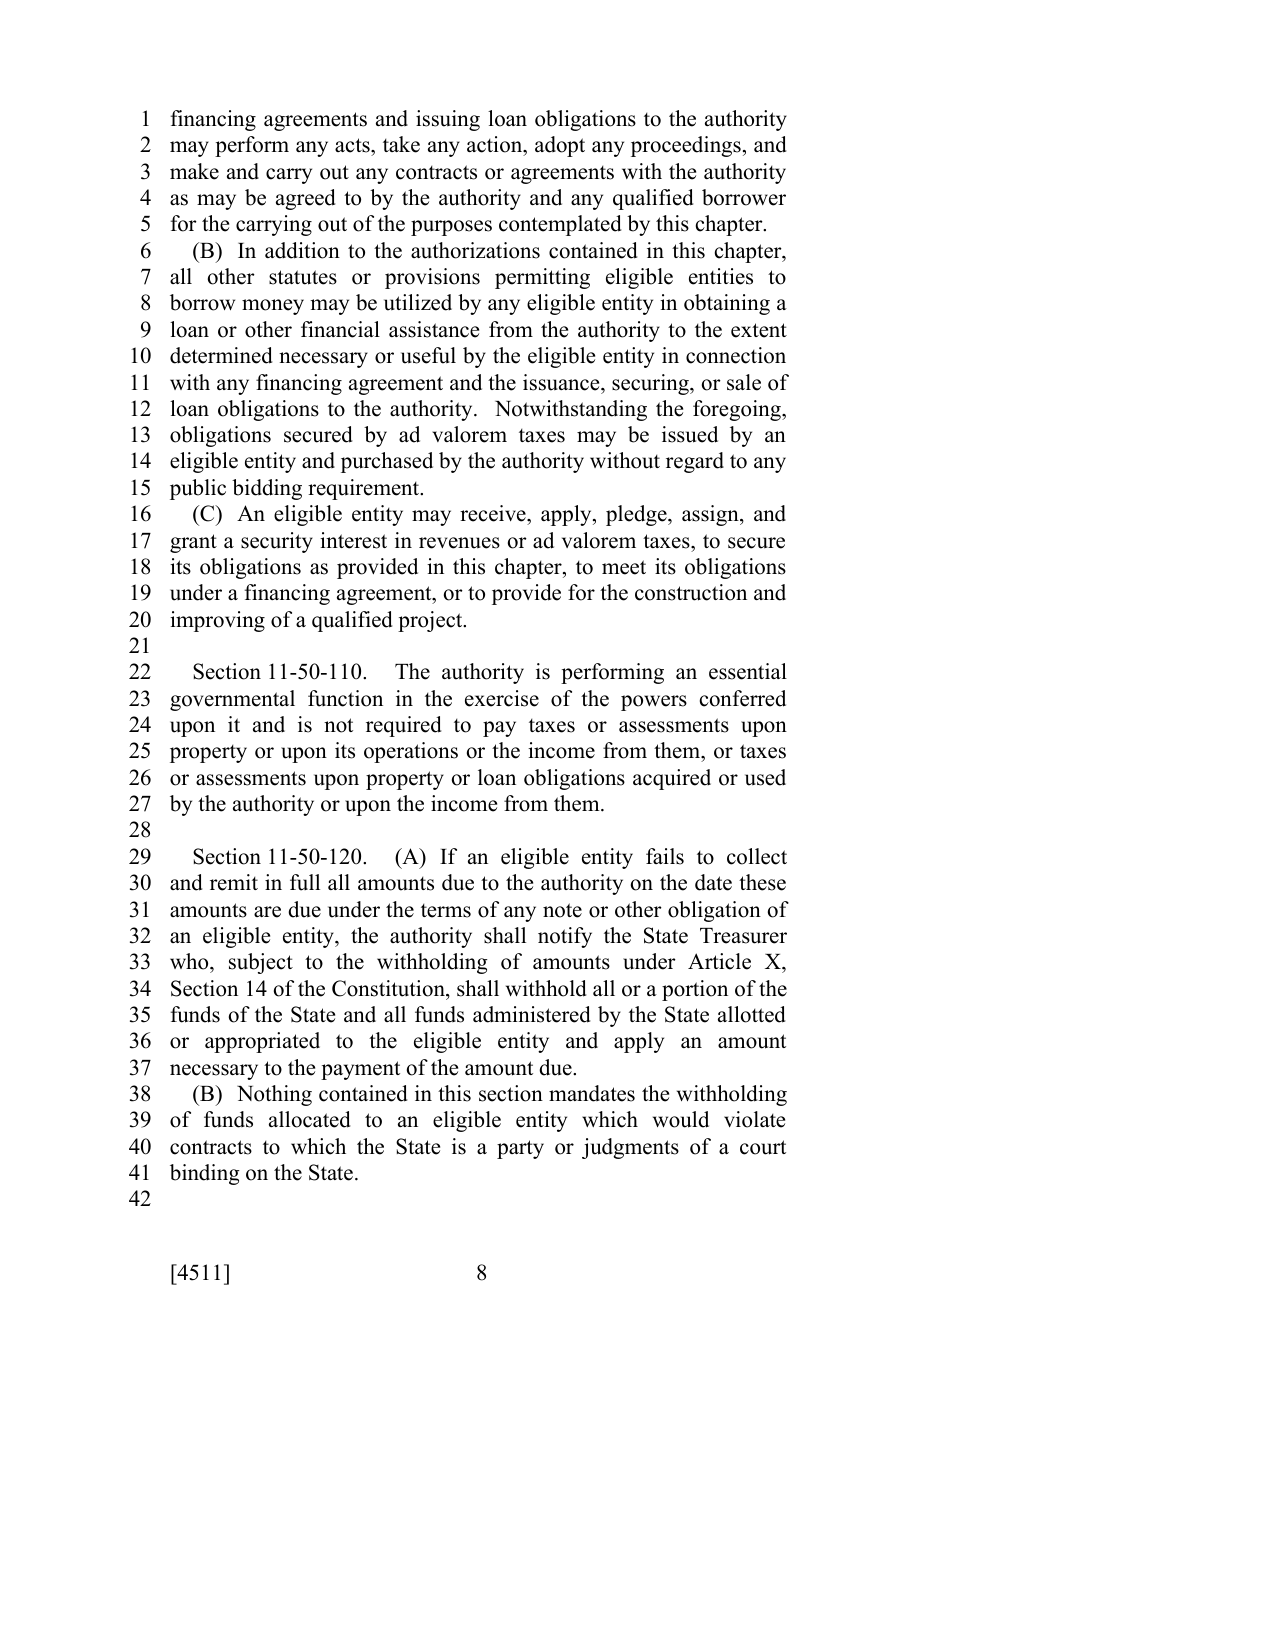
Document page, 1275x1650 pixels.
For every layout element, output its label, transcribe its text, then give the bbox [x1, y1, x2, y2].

text (B) In addition to the authorizations contained in this chapter, all other statutes or provisions permitting eligible entities to borrow money may be utilized by any eligible entity in obtaining a loan or other financial assistance from the authority to the extent determined necessary or useful by the eligible entity in connection with any financing agreement and the issuance, securing, or sale of loan obligations to the authority. Notwithstanding the foregoing, obligations secured by ad valorem taxes may be issued by an eligible entity and purchased by the authority without regard to any public bidding requirement. [169, 237, 787, 500]
text Section 11-50-120. (A) If an eligible entity fails to collect and remit in full all amounts due to the authority on the date these amounts are due under the terms of any note or other obligation of an eligible entity, the authority shall notify the State Treasurer who, subject to the withholding of amounts under Article X, Section 14 of the Constitution, shall withhold all or a portion of the funds of the State and all funds administered by the State allotted or appropriated to the eligible entity and apply an amount necessary to the payment of the amount due. [169, 843, 787, 1080]
text Section 11-50-110. The authority is performing an essential governmental function in the exercise of the powers conferred upon it and is not required to pay taxes or assessments upon property or upon its operations or the income from them, or taxes or assessments upon property or loan obligations acquired or used by the authority or upon the income from them. [169, 658, 787, 817]
text (B) Nothing contained in this section mandates the withholding of funds allocated to an eligible entity which would violate contracts to which the State is a party or judgments of a court binding on the State. [169, 1080, 787, 1186]
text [169, 105, 787, 237]
text (C) An eligible entity may receive, apply, pledge, assign, and grant a security interest in revenues or ad valorem taxes, to secure its obligations as provided in this chapter, to meet its obligations under a financing agreement, or to provide for the construction and improving of a qualified project. [169, 500, 787, 632]
